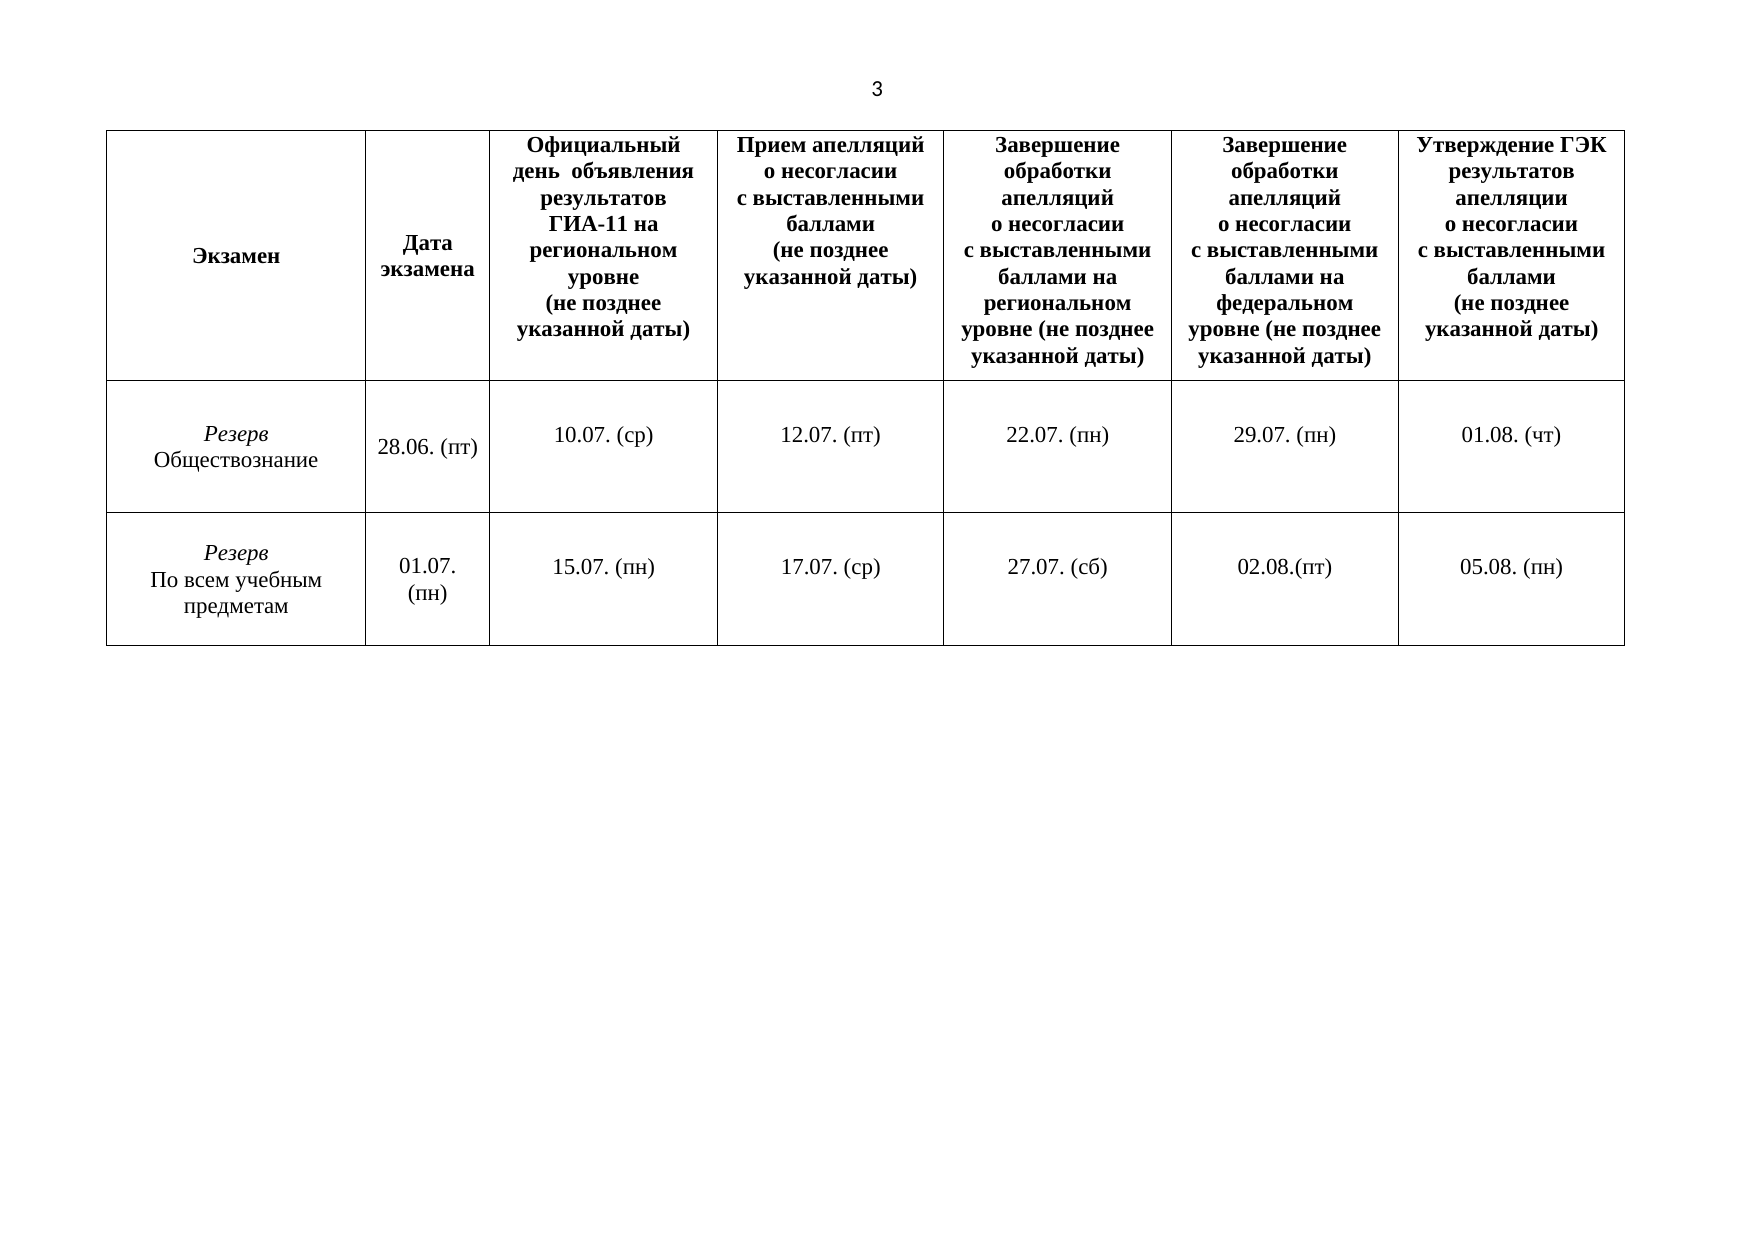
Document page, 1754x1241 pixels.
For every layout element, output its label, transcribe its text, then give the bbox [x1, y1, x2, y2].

table_header Официальный день объявления результатов ГИА-11 на региональном уровне (не позднее указанной даты) [490, 131, 717, 380]
table_cell Резерв Обществознание [107, 381, 365, 512]
table_cell 02.08.(пт) [1172, 513, 1398, 645]
table_cell 15.07. (пн) [490, 513, 717, 645]
table_cell 28.06. (пт) [366, 381, 489, 512]
table_header Завершение обработки апелляций о несогласии с выставленными баллами на федеральном уровне (не позднее указанной даты) [1172, 131, 1398, 380]
table_cell 10.07. (ср) [490, 381, 717, 512]
table_cell 01.08. (чт) [1399, 381, 1624, 512]
table_cell 12.07. (пт) [718, 381, 943, 512]
table_cell 27.07. (сб) [944, 513, 1171, 645]
table_header Дата экзамена [366, 131, 489, 380]
table_header Прием апелляций о несогласии с выставленными баллами (не позднее указанной даты) [718, 131, 943, 380]
table_header Завершение обработки апелляций о несогласии с выставленными баллами на региональном уровне (не позднее указанной даты) [944, 131, 1171, 380]
table_header Экзамен [107, 131, 365, 380]
table_cell 22.07. (пн) [944, 381, 1171, 512]
table_cell Резерв По всем учебным предметам [107, 513, 365, 645]
table_cell 29.07. (пн) [1172, 381, 1398, 512]
table_header Утверждение ГЭК результатов апелляции о несогласии с выставленными баллами (не позднее указанной даты) [1399, 131, 1624, 380]
table_cell 05.08. (пн) [1399, 513, 1624, 645]
table_cell 17.07. (ср) [718, 513, 943, 645]
table_cell 01.07. (пн) [366, 513, 489, 645]
